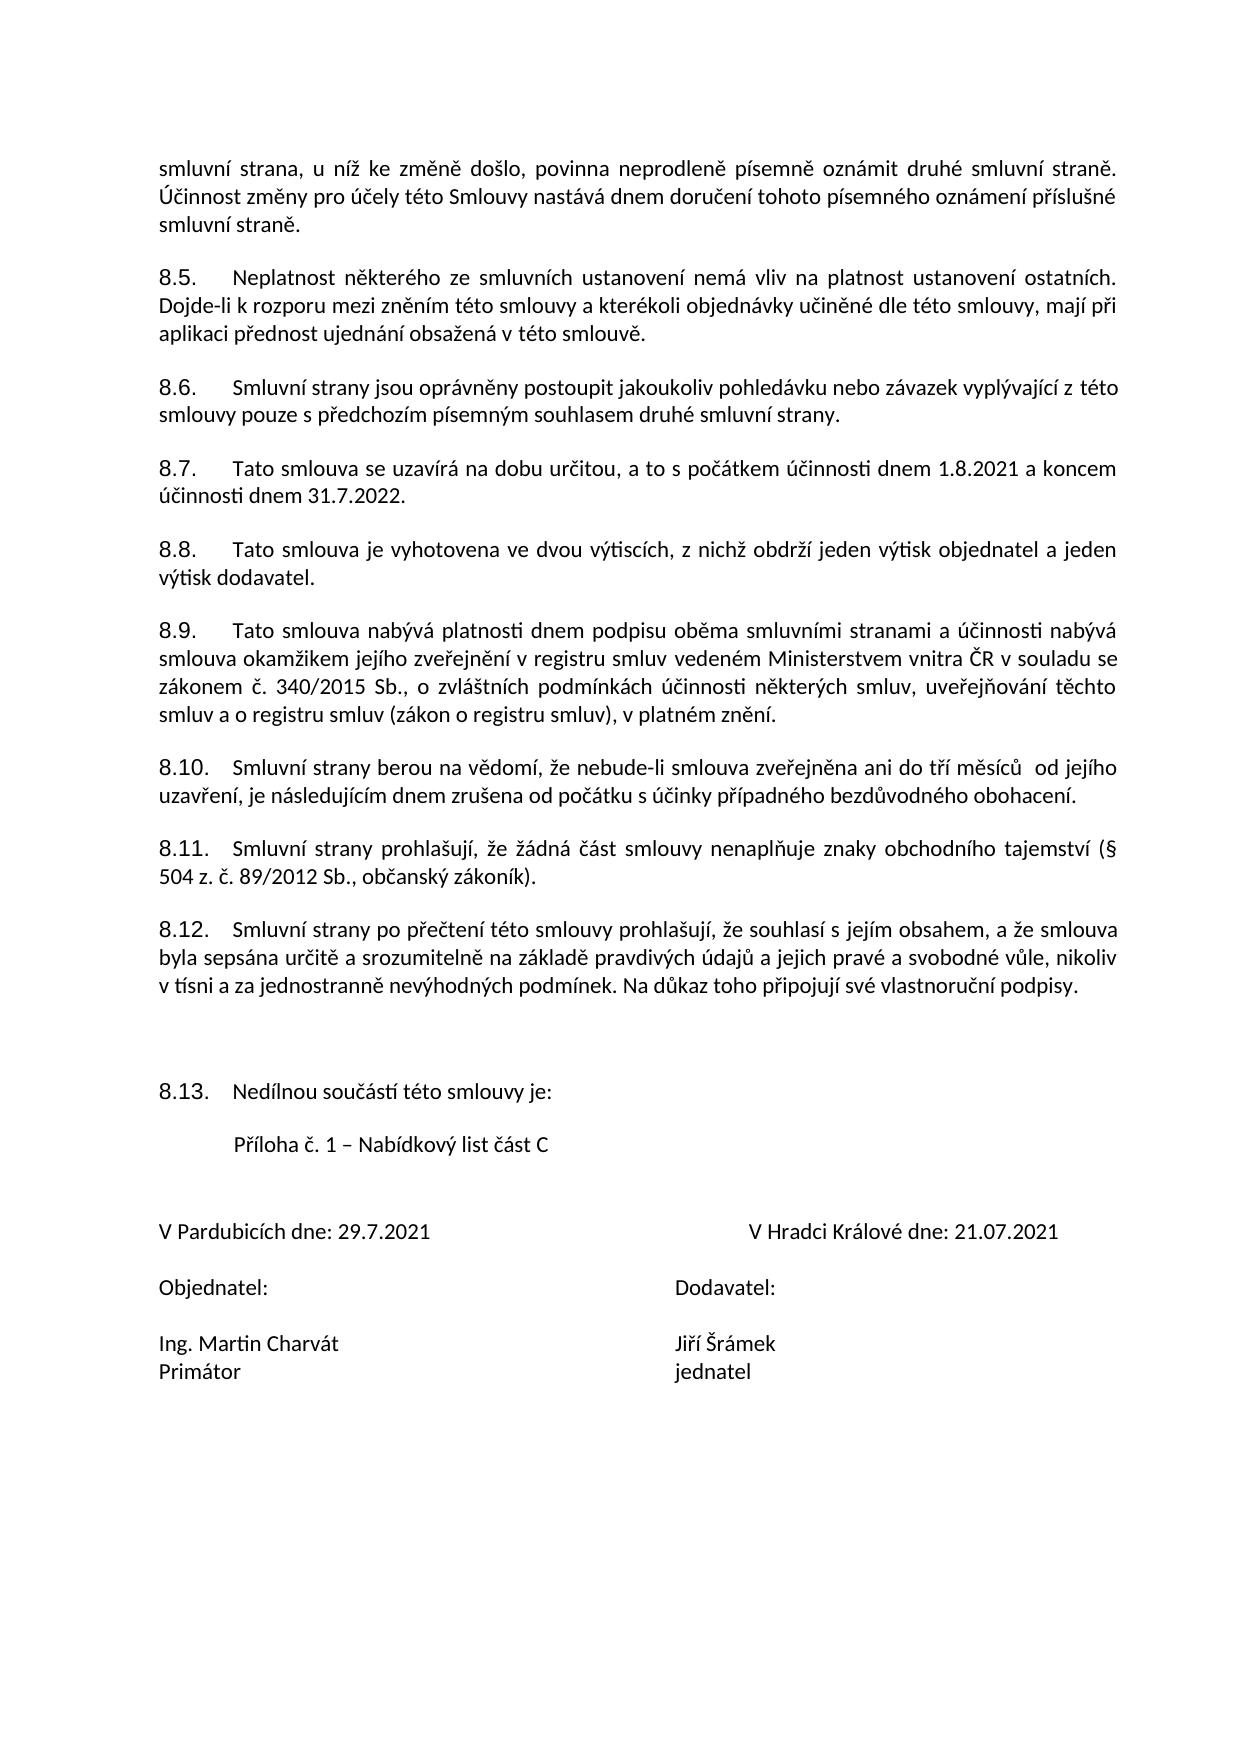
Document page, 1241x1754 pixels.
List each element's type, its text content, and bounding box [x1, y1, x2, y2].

subtitle Tato smlouva se uzavírá na dobu určitou, a to s počátkem účinnosti dnem 1.8.2021 a koncem účinnosti dnem 31.7.2022. [159, 454, 1118, 510]
subtitle Tato smlouva je vyhotovena ve dvou výtiscích, z nichž obdrží jeden výtisk objednatel a jeden výtisk dodavatel. [159, 535, 1118, 591]
subtitle Neplatnost některého ze smluvních ustanovení nemá vliv na platnost ustanovení ostatních. Dojde-li k rozporu mezi zněním této smlouvy a kterékoli objednávky učiněné dle této smlouvy, mají při aplikaci přednost ujednání obsažená v této smlouvě. [159, 263, 1118, 348]
text Ing. Martin Charvát Jiří Šrámek [159, 1329, 1118, 1357]
subtitle Smluvní strany prohlašují, že žádná část smlouvy nenaplňuje znaky obchodního tajemství (§ 504 z. č. 89/2012 Sb., občanský zákoník). [159, 834, 1118, 890]
subtitle Smluvní strany po přečtení této smlouvy prohlašují, že souhlasí s jejím obsahem, a že smlouva byla sepsána určitě a srozumitelně na základě pravdivých údajů a jejich pravé a svobodné vůle, nikoliv v tísni a za jednostranně nevýhodných podmínek. Na důkaz toho připojují své vlastnoruční podpisy. [159, 915, 1118, 999]
subtitle Příloha č. 1 – Nabídkový list část C [234, 1130, 1118, 1158]
text Primátor jednatel [159, 1357, 1118, 1385]
subtitle Smluvní strany berou na vědomí, že nebude-li smlouva zveřejněna ani do tří měsíců od jejího uzavření, je následujícím dnem zrušena od počátku s účinky případného bezdůvodného obohacení. [159, 753, 1118, 809]
text V Pardubicích dne: 29.7.2021 V Hradci Králové dne: 21.07.2021 [159, 1217, 1118, 1245]
subtitle Smluvní strany jsou oprávněny postoupit jakoukoliv pohledávku nebo závazek vyplývající z této smlouvy pouze s předchozím písemným souhlasem druhé smluvní strany. [159, 373, 1118, 429]
text Objednatel: Dodavatel: [159, 1273, 1118, 1301]
subtitle Tato smlouva nabývá platnosti dnem podpisu oběma smluvními stranami a účinnosti nabývá smlouva okamžikem jejího zveřejnění v registru smluv vedeném Ministerstvem vnitra ČR v souladu se zákonem č. 340/2015 Sb., o zvláštních podmínkách účinnosti některých smluv, uveřejňování těchto smluv a o registru smluv (zákon o registru smluv), v platném znění. [159, 616, 1118, 728]
subtitle Nedílnou součástí této smlouvy je: [159, 1077, 1118, 1105]
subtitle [159, 154, 1118, 238]
